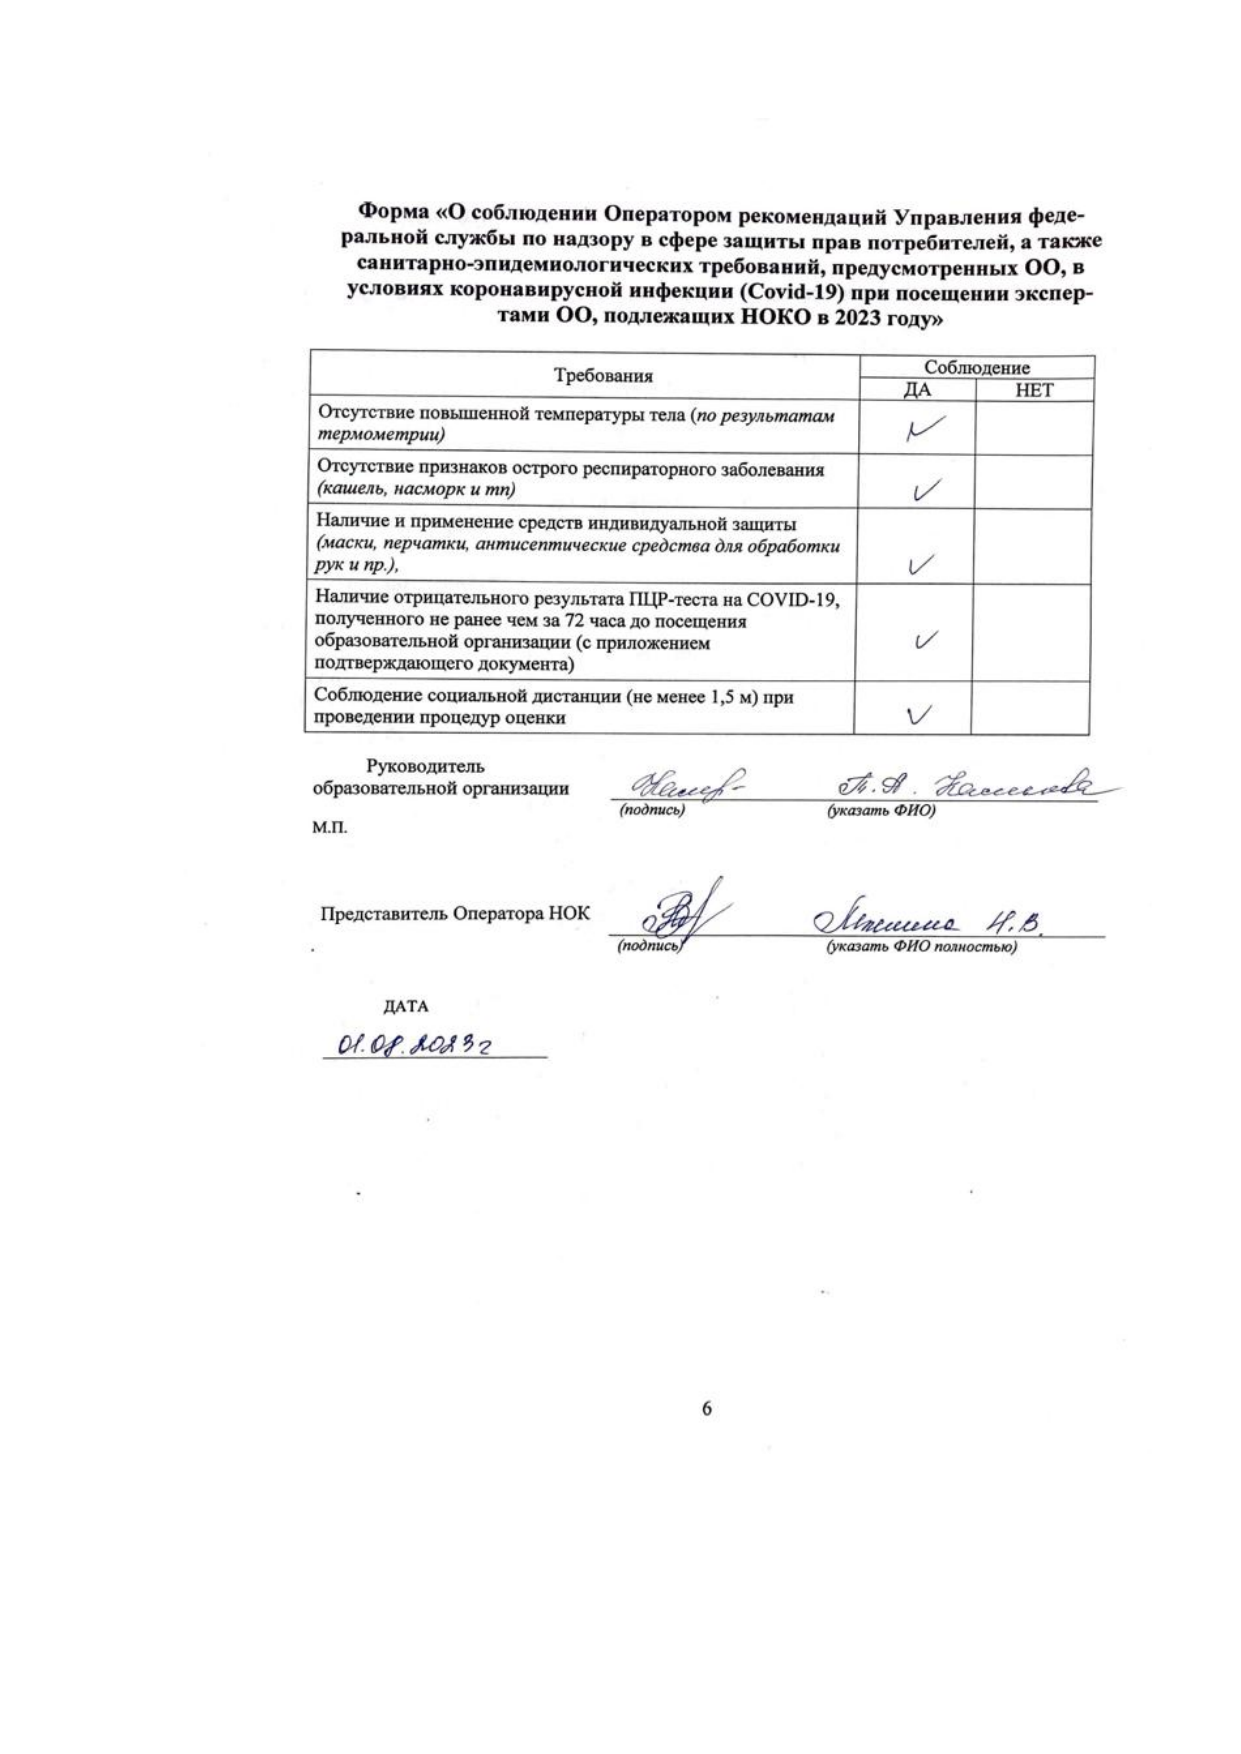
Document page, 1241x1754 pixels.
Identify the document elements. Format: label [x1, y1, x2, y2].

picture [177, 118, 1152, 1454]
